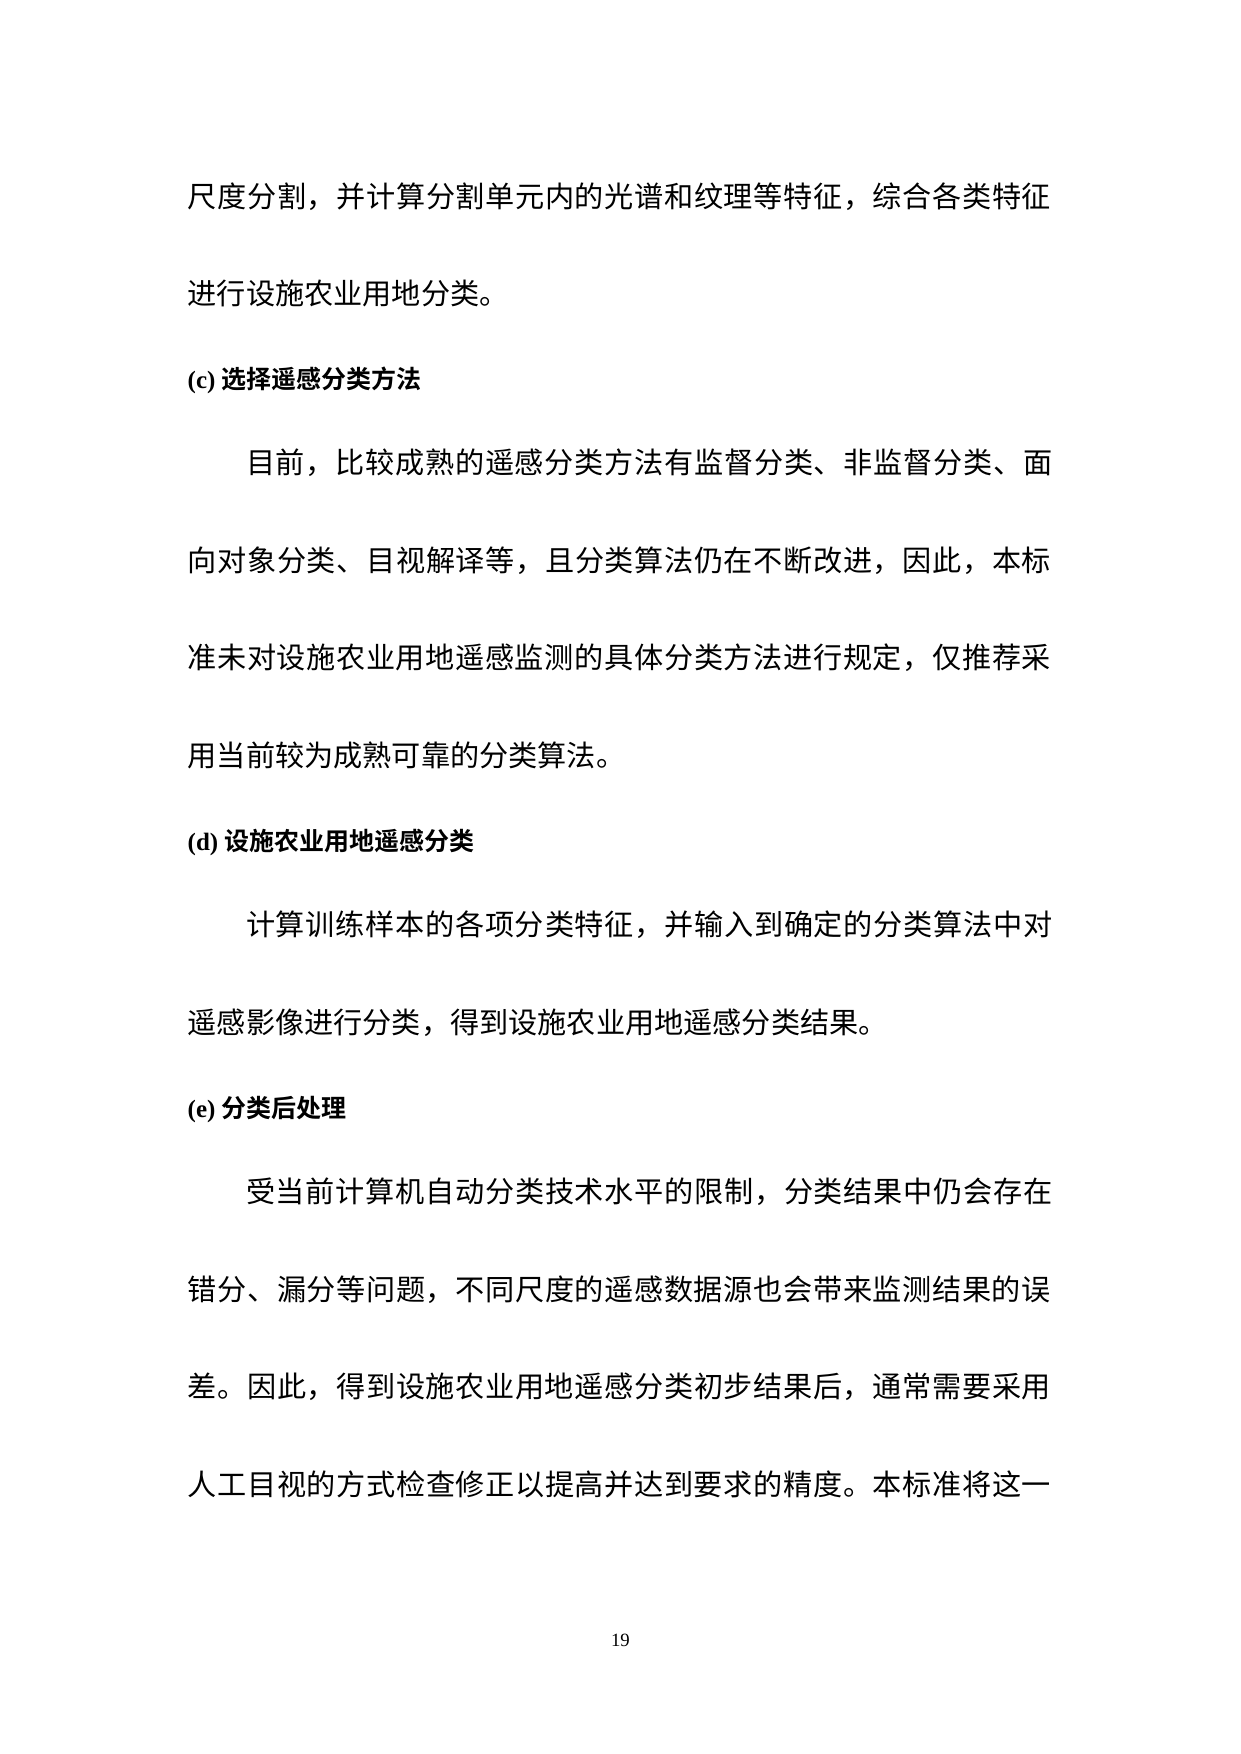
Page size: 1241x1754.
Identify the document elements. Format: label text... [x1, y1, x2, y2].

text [187, 1157, 1053, 1515]
subtitle 选择遥感分类方法 [187, 346, 1053, 411]
subtitle 分类后处理 [187, 1074, 1053, 1139]
text 计算训练样本的各项分类特征，并输入到确定的分类算法中对遥感影像进行分类，得到设施农业用地遥感分类结果。 [187, 891, 1053, 1053]
text 目前，比较成熟的遥感分类方法有监督分类、非监督分类、面向对象分类、目视解译等，且分类算法仍在不断改进，因此，本标准未对设施农业用地遥感监测的具体分类方法进行规定，仅推荐采用当前较为成熟可靠的分类算法。 [187, 429, 1053, 786]
subtitle 设施农业用地遥感分类 [187, 807, 1053, 872]
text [187, 162, 1053, 324]
